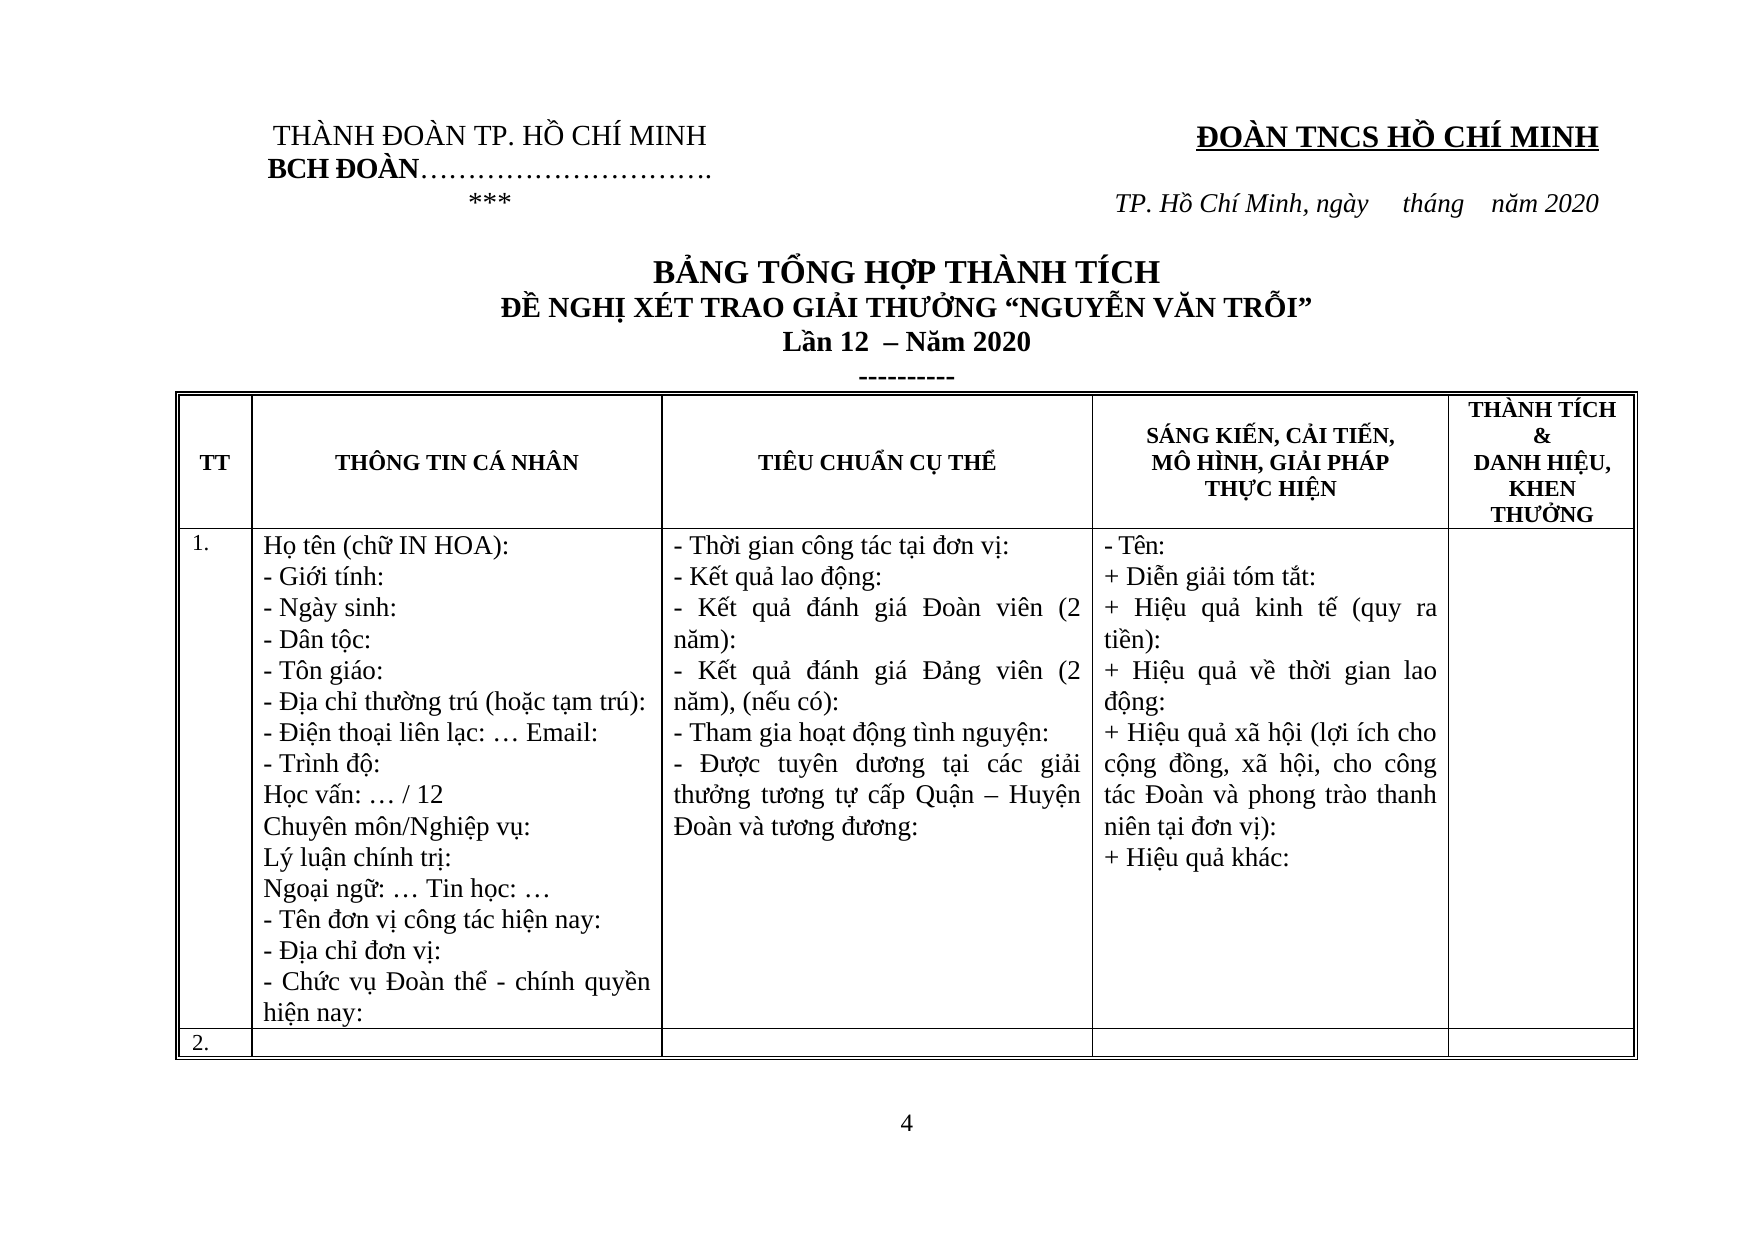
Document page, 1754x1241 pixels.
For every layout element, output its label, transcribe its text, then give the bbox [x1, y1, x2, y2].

table_header THÀNH TÍCH & DANH HIỆU, KHEN THƯỞNG [1449, 396, 1633, 528]
table_cell [663, 1029, 1092, 1056]
table_cell [253, 1029, 661, 1056]
table_cell [1449, 529, 1633, 1028]
table_header tiêu chuẩn cụ thể [663, 396, 1092, 528]
table_header ĐOÀN TNCS HỒ CHÍ MINH TP. Hồ Chí Minh, ngày tháng năm 2020 [814, 118, 1610, 219]
table_header THÔNG TIN CÁ NHÂN [253, 396, 661, 528]
text ĐỀ NGHỊ XÉT TRAO GIẢI THƯỞNG “NGUYỄN VĂN TRỖI” [177, 291, 1636, 324]
table_header TT [180, 396, 251, 528]
table_cell [180, 1029, 251, 1056]
table_cell - Tên: + Diễn giải tóm tắt: + Hiệu quả kinh tế (quy ra tiền): + Hiệu quả về thời gian lao động: + Hiệu quả xã hội (lợi ích cho cộng đồng, xã hội, cho công tác Đoàn và phong trào thanh niên tại đơn vị): + Hiệu quả khác: [1093, 529, 1448, 1028]
text Lần 12 – Năm 2020 [177, 324, 1636, 358]
table_header THÀNH ĐOÀN TP. HỒ CHÍ MINH BCH ĐOÀN…………………………. *** [166, 118, 814, 219]
text BẢNG TỔNG HỢP THÀNH TÍCH [177, 252, 1636, 291]
table_cell - Thời gian công tác tại đơn vị: - Kết quả lao động: - Kết quả đánh giá Đoàn viên (2 năm): - Kết quả đánh giá Đảng viên (2 năm), (nếu có): - Tham gia hoạt động tình nguyện: - Được tuyên dương tại các giải thưởng tương tự cấp Quận – Huyện Đoàn và tương đương: [663, 529, 1092, 1028]
table_cell Họ tên (chữ IN HOA): - Giới tính: - Ngày sinh: - Dân tộc: - Tôn giáo: - Địa chỉ thường trú (hoặc tạm trú): - Điện thoại liên lạc: … Email: - Trình độ: Học vấn: … / 12 Chuyên môn/Nghiệp vụ: Lý luận chính trị: Ngoại ngữ: … Tin học: … - Tên đơn vị công tác hiện nay: - Địa chỉ đơn vị: - Chức vụ Đoàn thể - chính quyền hiện nay: [253, 529, 661, 1028]
text ---------- [177, 358, 1636, 391]
table_header SÁNG KIẾN, CẢI TIẾN, MÔ HÌNH, GIẢI PHÁP THỰC HIỆN [1093, 396, 1448, 528]
table_cell [1093, 1029, 1448, 1056]
table_cell [1449, 1029, 1633, 1056]
table_cell [180, 529, 251, 1028]
